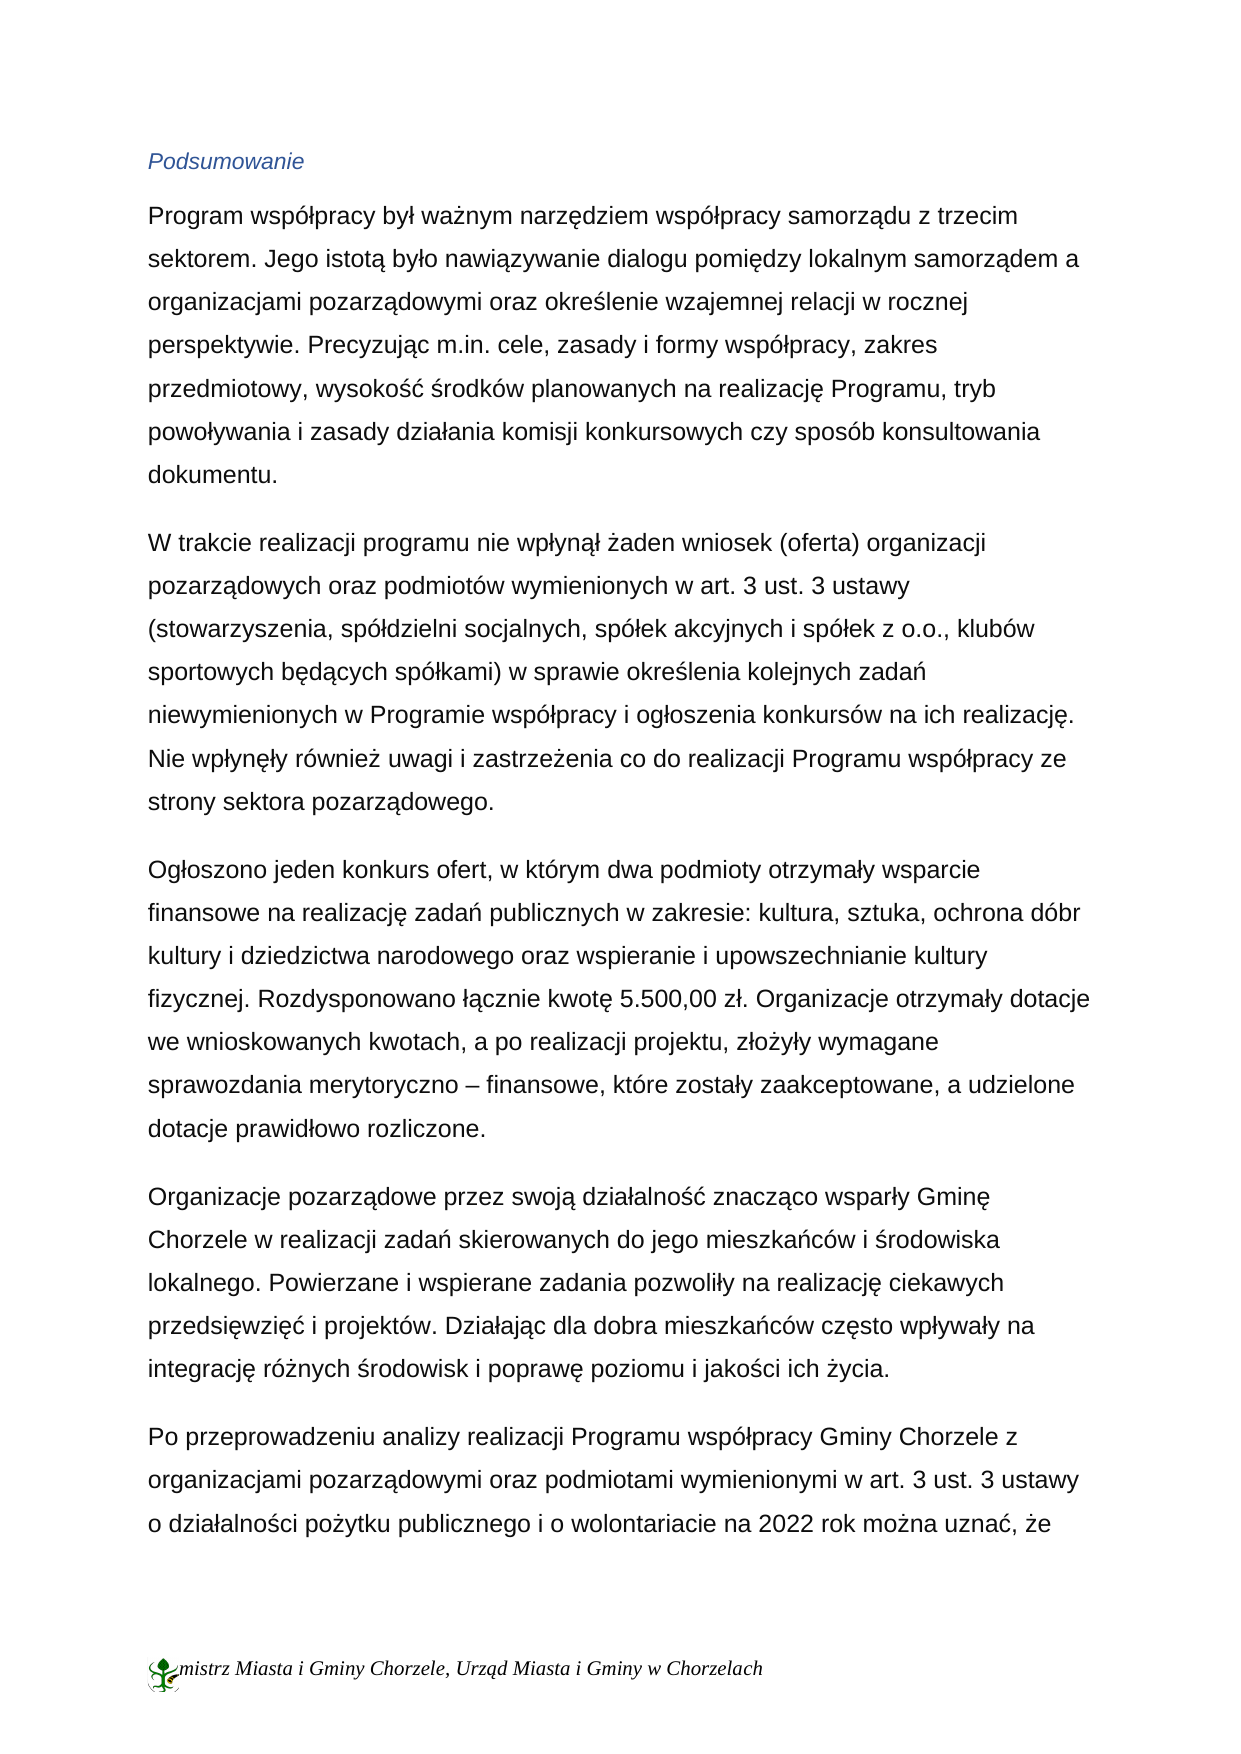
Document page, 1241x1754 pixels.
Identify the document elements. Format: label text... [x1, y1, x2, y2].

subtitle Podsumowanie [148, 148, 1093, 174]
text Organizacje pozarządowe przez swoją działalność znacząco wsparły Gminę Chorzele w realizacji zadań skierowanych do jego mieszkańców i środowiska lokalnego. Powierzane i wspierane zadania pozwoliły na realizację ciekawych przedsięwzięć i projektów. Działając dla dobra mieszkańców często wpływały na integrację różnych środowisk i poprawę poziomu i jakości ich życia. [148, 1182, 1093, 1383]
text Ogłoszono jeden konkurs ofert, w którym dwa podmioty otrzymały wsparcie finansowe na realizację zadań publicznych w zakresie: kultura, sztuka, ochrona dóbr kultury i dziedzictwa narodowego oraz wspieranie i upowszechnianie kultury fizycznej. Rozdysponowano łącznie kwotę 5.500,00 zł. Organizacje otrzymały dotacje we wnioskowanych kwotach, a po realizacji projektu, złożyły wymagane sprawozdania merytoryczno – finansowe, które zostały zaakceptowane, a udzielone dotacje prawidłowo rozliczone. [148, 855, 1093, 1142]
picture [147, 1657, 179, 1692]
text W trakcie realizacji programu nie wpłynął żaden wniosek (oferta) organizacji pozarządowych oraz podmiotów wymienionych w art. 3 ust. 3 ustawy (stowarzyszenia, spółdzielni socjalnych, spółek akcyjnych i spółek z o.o., klubów sportowych będących spółkami) w sprawie określenia kolejnych zadań niewymienionych w Programie współpracy i ogłoszenia konkursów na ich realizację. Nie wpłynęły również uwagi i zastrzeżenia co do realizacji Programu współpracy ze strony sektora pozarządowego. [148, 528, 1093, 815]
text Program współpracy był ważnym narzędziem współpracy samorządu z trzecim sektorem. Jego istotą było nawiązywanie dialogu pomiędzy lokalnym samorządem a organizacjami pozarządowymi oraz określenie wzajemnej relacji w rocznej perspektywie. Precyzując m.in. cele, zasady i formy współpracy, zakres przedmiotowy, wysokość środków planowanych na realizację Programu, tryb powoływania i zasady działania komisji konkursowych czy sposób konsultowania dokumentu. [148, 201, 1093, 488]
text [148, 1422, 1093, 1537]
